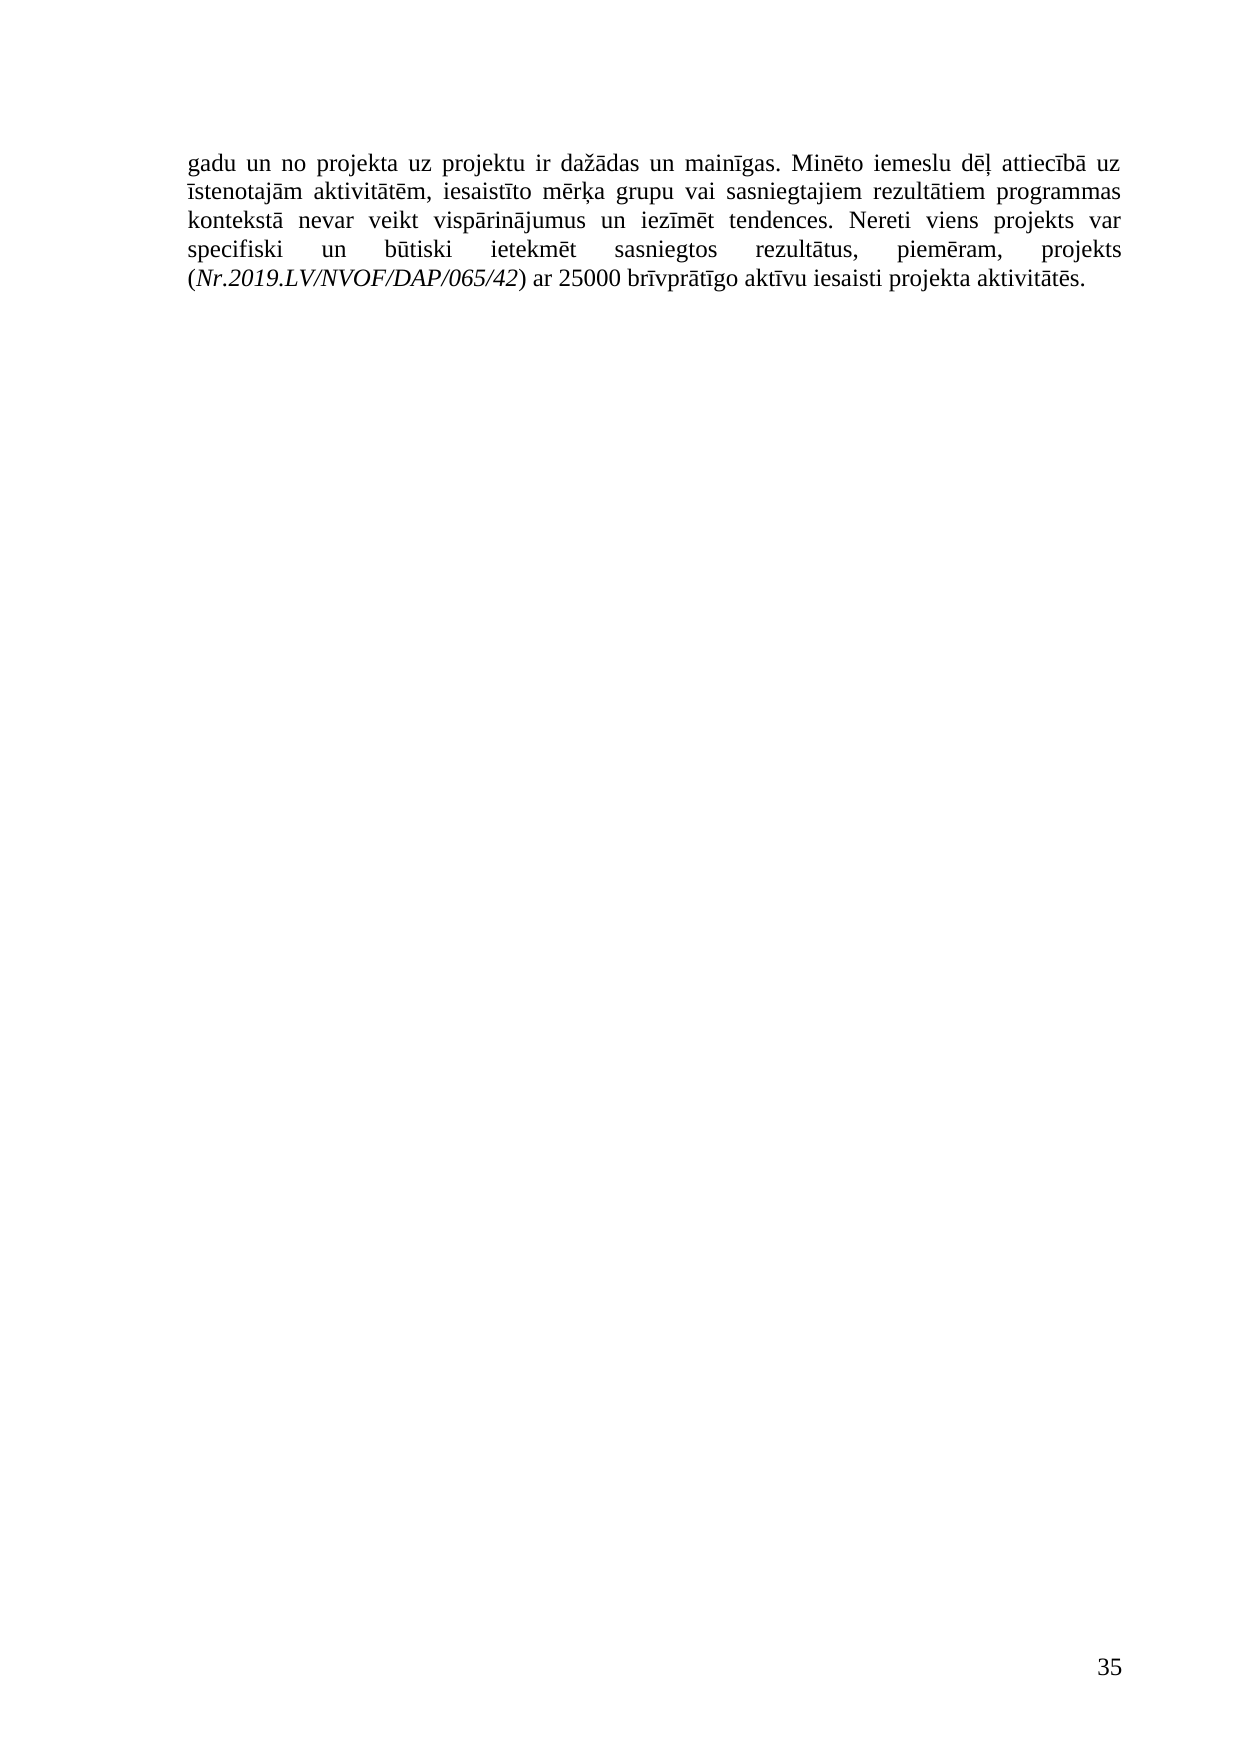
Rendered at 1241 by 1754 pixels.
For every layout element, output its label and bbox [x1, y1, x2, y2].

text [187, 148, 1122, 291]
